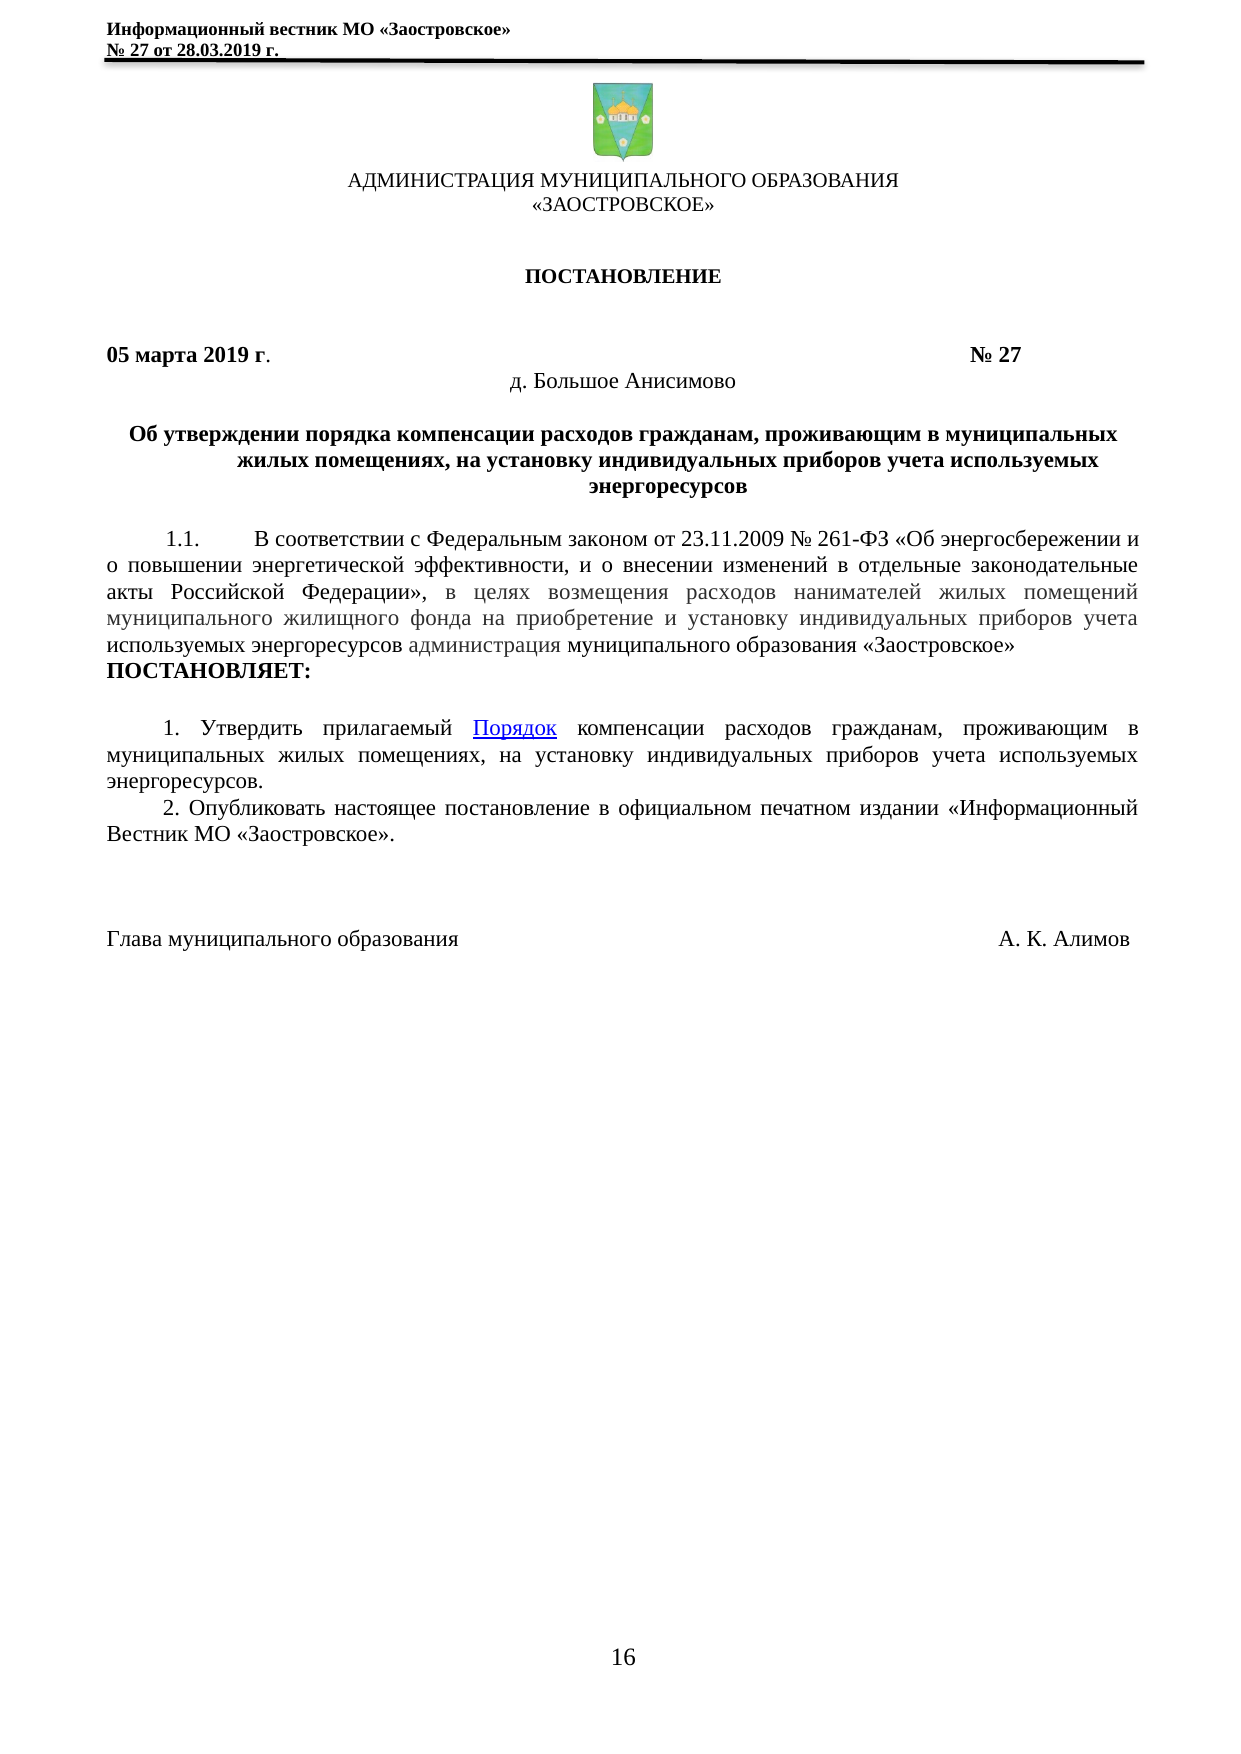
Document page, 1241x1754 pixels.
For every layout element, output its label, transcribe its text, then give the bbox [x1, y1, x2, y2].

text ПОСТАНОВЛЯЕТ: [106, 657, 1140, 683]
text Глава муниципального образования А. К. Алимов [106, 925, 1140, 952]
text АДМИНИСТРАЦИЯ МУНИЦИПАЛЬНОГО ОБРАЗОВАНИЯ [106, 168, 1140, 192]
text 2. Опубликовать настоящее постановление в официальном печатном издании «Информационный Вестник МО «Заостровское». [106, 793, 1140, 846]
text ПОСТАНОВЛЕНИЕ [106, 264, 1140, 288]
list В соответствии с Федеральным законом от 23.11.2009 № 261-ФЗ «Об энергосбережении и о повышении энергетической эффективности, и о внесении изменений в отдельные законодательные акты Российской Федерации», в целях возмещения расходов нанимателей жилых помещений муниципального жилищного фонда на приобретение и установку индивидуальных приборов учета используемых энергоресурсов администрация муниципального образования «Заостровское» [106, 525, 1140, 604]
text «ЗАОСТРОВСКОЕ» [106, 192, 1140, 216]
list Об утверждении порядка компенсации расходов гражданам, проживающим в муниципальных жилых помещениях, на установку индивидуальных приборов учета используемых энергоресурсов [106, 420, 1140, 499]
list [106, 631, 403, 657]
text 1. Утвердить прилагаемый Порядок компенсации расходов гражданам, проживающим в муниципальных жилых помещениях, на установку индивидуальных приборов учета используемых энергоресурсов. [106, 714, 1140, 793]
text 05 марта 2019 г. № 27 [106, 341, 1140, 367]
picture [593, 82, 654, 162]
text д. Большое Анисимово [106, 367, 1140, 393]
